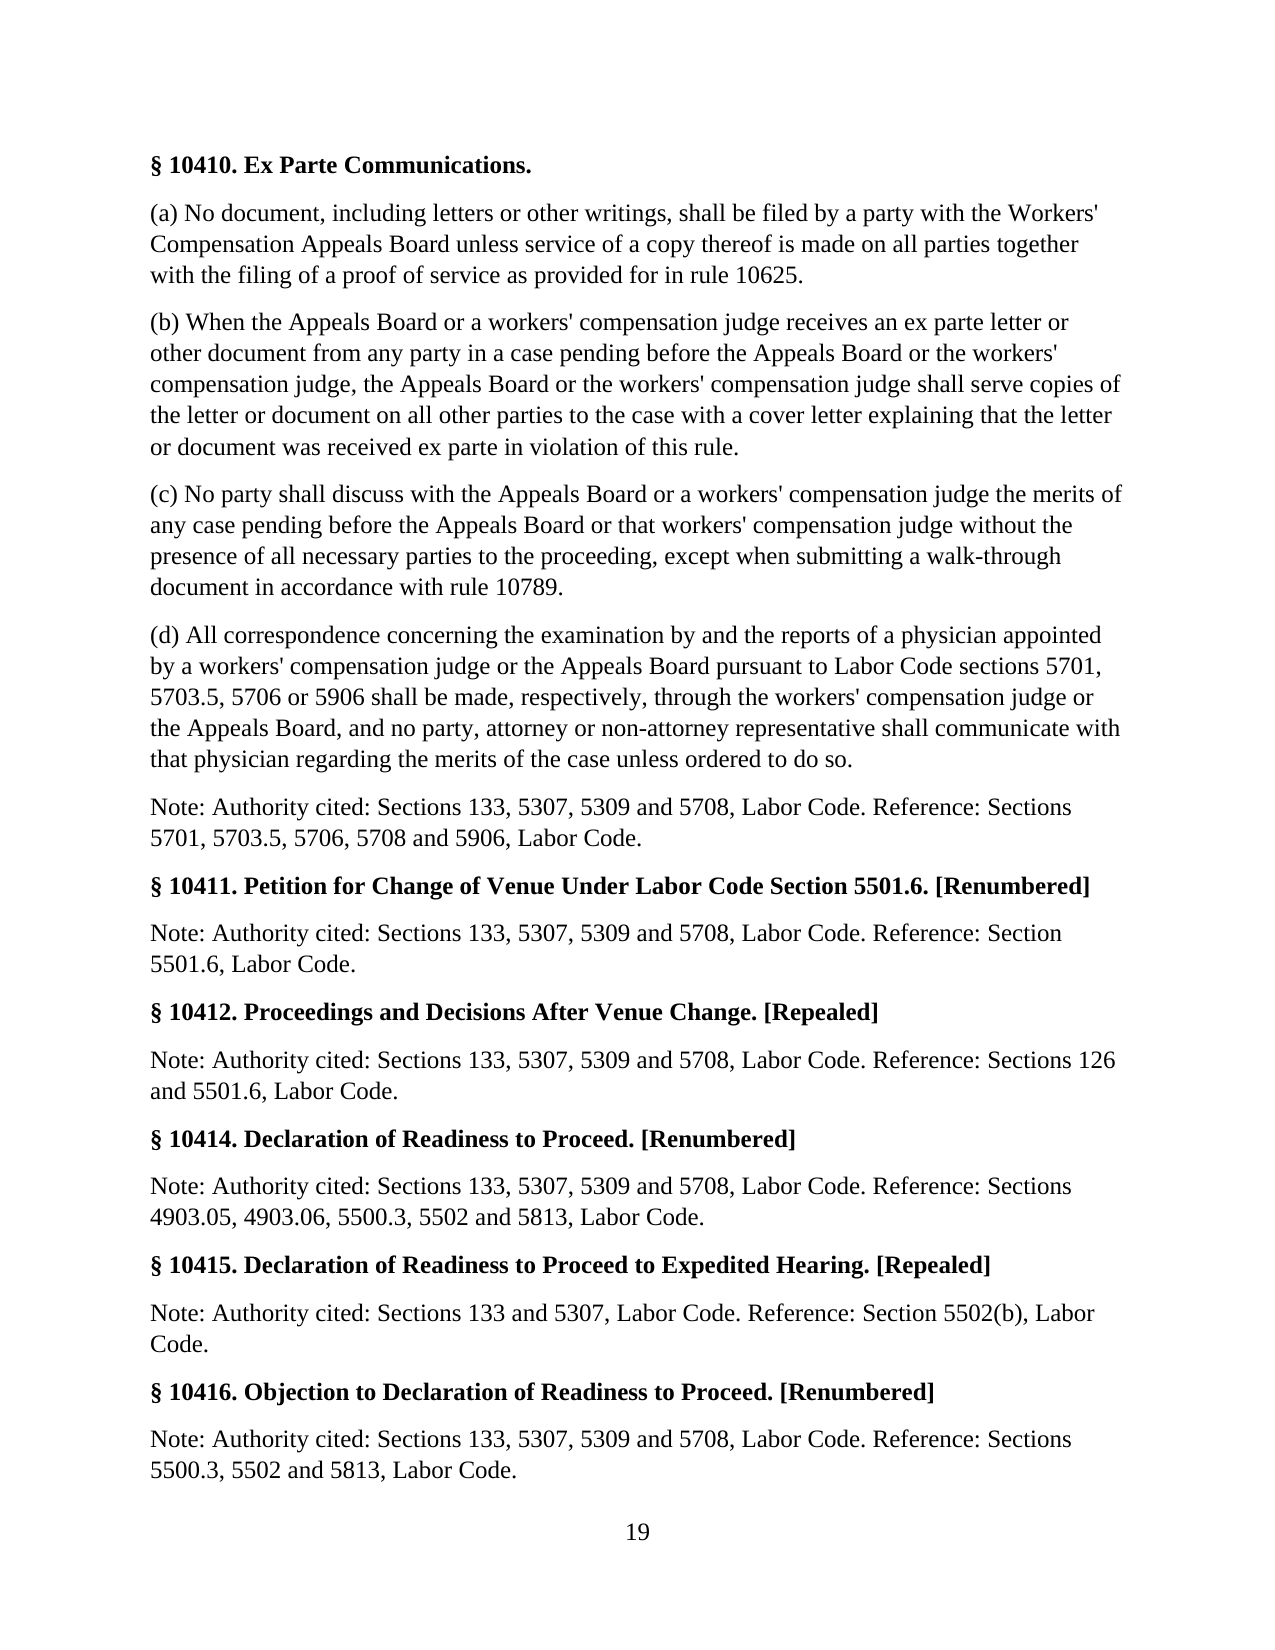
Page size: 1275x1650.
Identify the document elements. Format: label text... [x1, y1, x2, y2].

text Note: Authority cited: Sections 133, 5307, 5309 and 5708, Labor Code. Reference: Sections 5701, 5703.5, 5706, 5708 and 5906, Labor Code. [150, 792, 1125, 852]
subtitle § 10410. Ex Parte Communications. [150, 150, 1125, 179]
subtitle § 10411. Petition for Change of Venue Under Labor Code Section 5501.6. [Renumbered] [150, 871, 1125, 899]
text Note: Authority cited: Sections 133, 5307, 5309 and 5708, Labor Code. Reference: Sections 126 and 5501.6, Labor Code. [150, 1045, 1125, 1105]
text (b) When the Appeals Board or a workers' compensation judge receives an ex parte letter or other document from any party in a case pending before the Appeals Board or the workers' compensation judge, the Appeals Board or the workers' compensation judge shall serve copies of the letter or document on all other parties to the case with a cover letter explaining that the letter or document was received ex parte in violation of this rule. [150, 307, 1125, 460]
text (a) No document, including letters or other writings, shall be filed by a party with the Workers' Compensation Appeals Board unless service of a copy thereof is made on all parties together with the filing of a proof of service as provided for in rule 10625. [150, 198, 1125, 288]
text Note: Authority cited: Sections 133, 5307, 5309 and 5708, Labor Code. Reference: Sections 4903.05, 4903.06, 5500.3, 5502 and 5813, Labor Code. [150, 1171, 1125, 1231]
text (c) No party shall discuss with the Appeals Board or a workers' compensation judge the merits of any case pending before the Appeals Board or that workers' compensation judge without the presence of all necessary parties to the proceeding, except when submitting a walk-through document in accordance with rule 10789. [150, 479, 1125, 601]
subtitle § 10414. Declaration of Readiness to Proceed. [Renumbered] [150, 1124, 1125, 1152]
subtitle § 10412. Proceedings and Decisions After Venue Change. [Repealed] [150, 997, 1125, 1026]
text (d) All correspondence concerning the examination by and the reports of a physician appointed by a workers' compensation judge or the Appeals Board pursuant to Labor Code sections 5701, 5703.5, 5706 or 5906 shall be made, respectively, through the workers' compensation judge or the Appeals Board, and no party, attorney or non-attorney representative shall communicate with that physician regarding the merits of the case unless ordered to do so. [150, 620, 1125, 773]
subtitle § 10416. Objection to Declaration of Readiness to Proceed. [Renumbered] [150, 1377, 1125, 1405]
subtitle § 10415. Declaration of Readiness to Proceed to Expedited Hearing. [Repealed] [150, 1250, 1125, 1279]
text Note: Authority cited: Sections 133 and 5307, Labor Code. Reference: Section 5502(b), Labor Code. [150, 1298, 1125, 1358]
text Note: Authority cited: Sections 133, 5307, 5309 and 5708, Labor Code. Reference: Section 5501.6, Labor Code. [150, 918, 1125, 978]
text Note: Authority cited: Sections 133, 5307, 5309 and 5708, Labor Code. Reference: Sections 5500.3, 5502 and 5813, Labor Code. [150, 1424, 1125, 1484]
